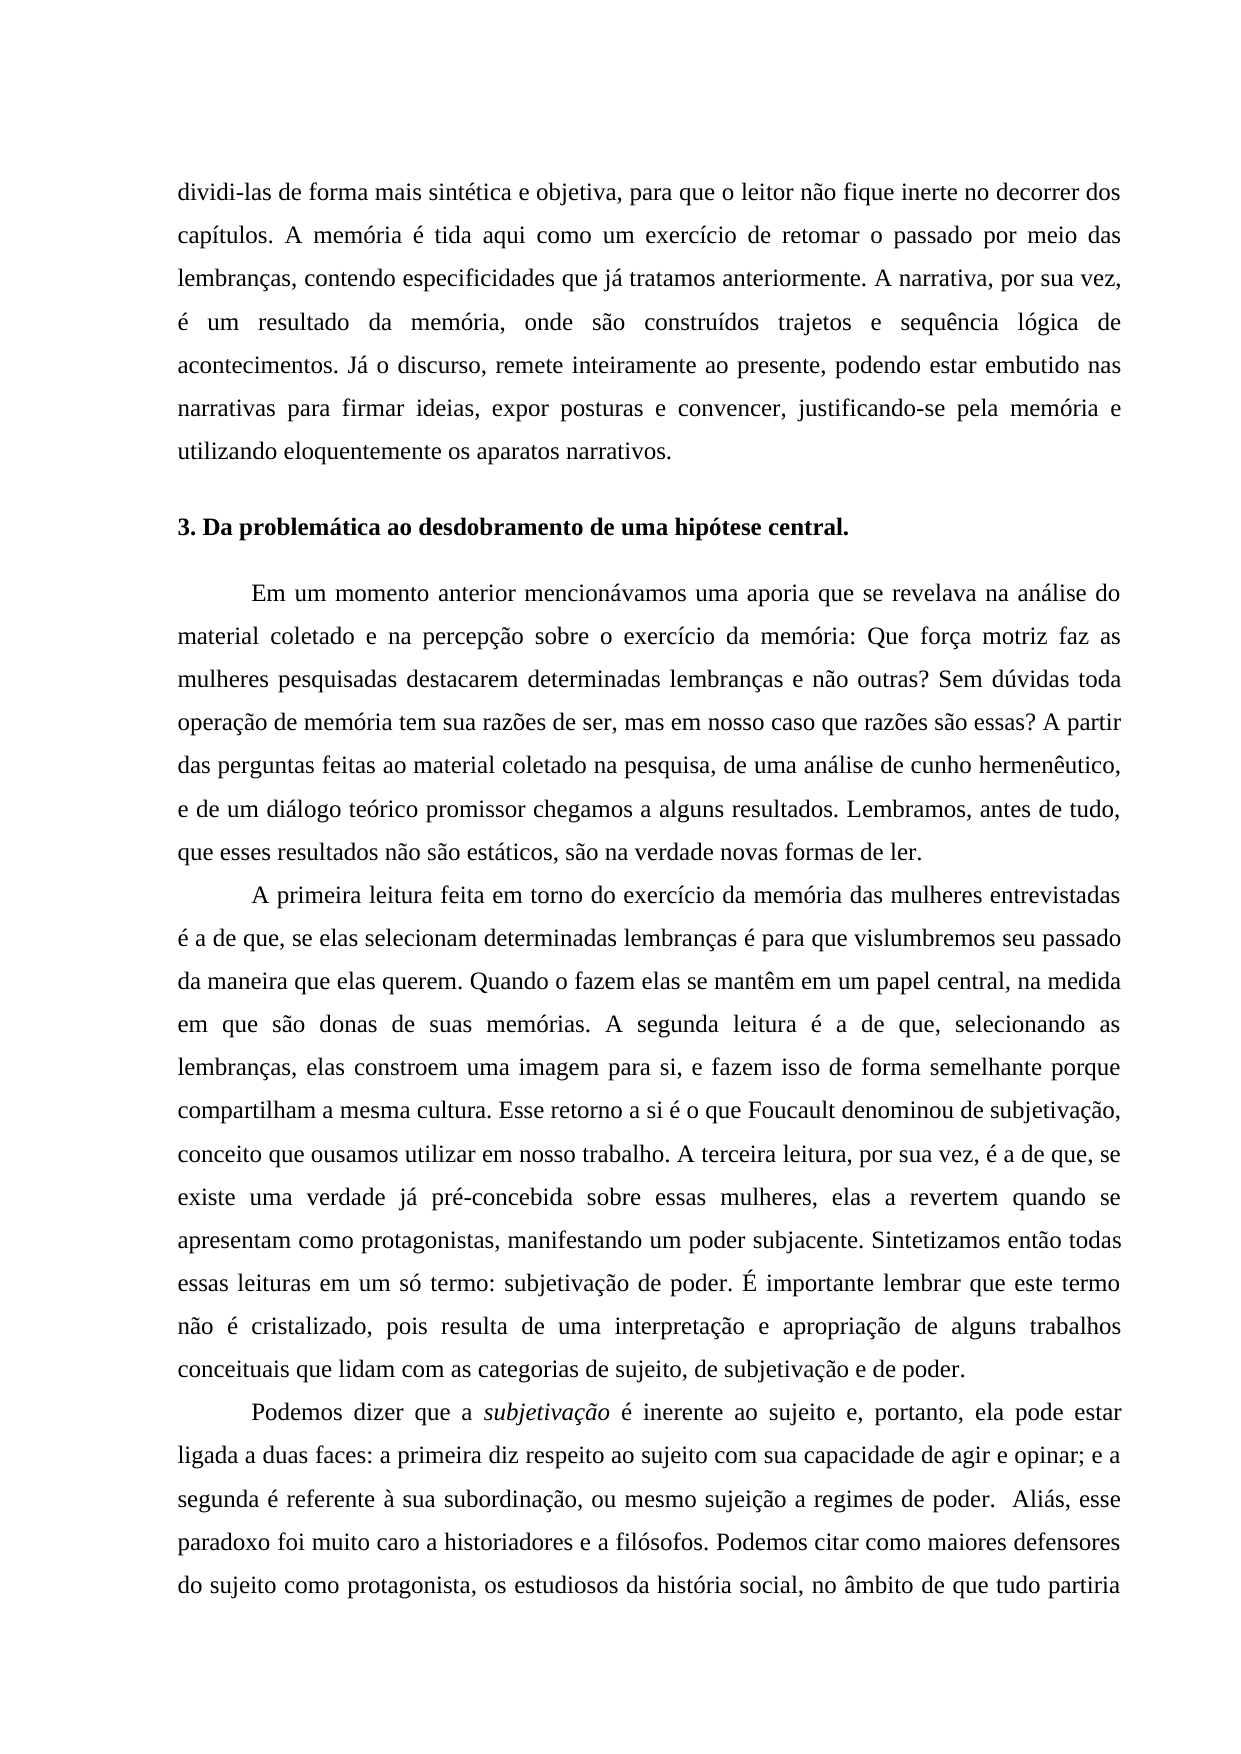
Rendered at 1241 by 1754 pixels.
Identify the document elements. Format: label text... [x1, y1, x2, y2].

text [177, 1397, 1122, 1599]
text 3. Da problemática ao desdobramento de uma hipótese central. [177, 512, 1122, 541]
text A primeira leitura feita em torno do exercício da memória das mulheres entrevistadas é a de que, se elas selecionam determinadas lembranças é para que vislumbremos seu passado da maneira que elas querem. Quando o fazem elas se mantêm em um papel central, na medida em que são donas de suas memórias. A segunda leitura é a de que, selecionando as lembranças, elas constroem uma imagem para si, e fazem isso de forma semelhante porque compartilham a mesma cultura. Esse retorno a si é o que Foucault denominou de subjetivação, conceito que ousamos utilizar em nosso trabalho. A terceira leitura, por sua vez, é a de que, se existe uma verdade já pré-concebida sobre essas mulheres, elas a revertem quando se apresentam como protagonistas, manifestando um poder subjacente. Sintetizamos então todas essas leituras em um só termo: subjetivação de poder. É importante lembrar que este termo não é cristalizado, pois resulta de uma interpretação e apropriação de alguns trabalhos conceituais que lidam com as categorias de sujeito, de subjetivação e de poder. [177, 880, 1122, 1383]
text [177, 177, 1122, 465]
text Em um momento anterior mencionávamos uma aporia que se revelava na análise do material coletado e na percepção sobre o exercício da memória: Que força motriz faz as mulheres pesquisadas destacarem determinadas lembranças e não outras? Sem dúvidas toda operação de memória tem sua razões de ser, mas em nosso caso que razões são essas? A partir das perguntas feitas ao material coletado na pesquisa, de uma análise de cunho hermenêutico, e de um diálogo teórico promissor chegamos a alguns resultados. Lembramos, antes de tudo, que esses resultados não são estáticos, são na verdade novas formas de ler. [177, 578, 1122, 866]
